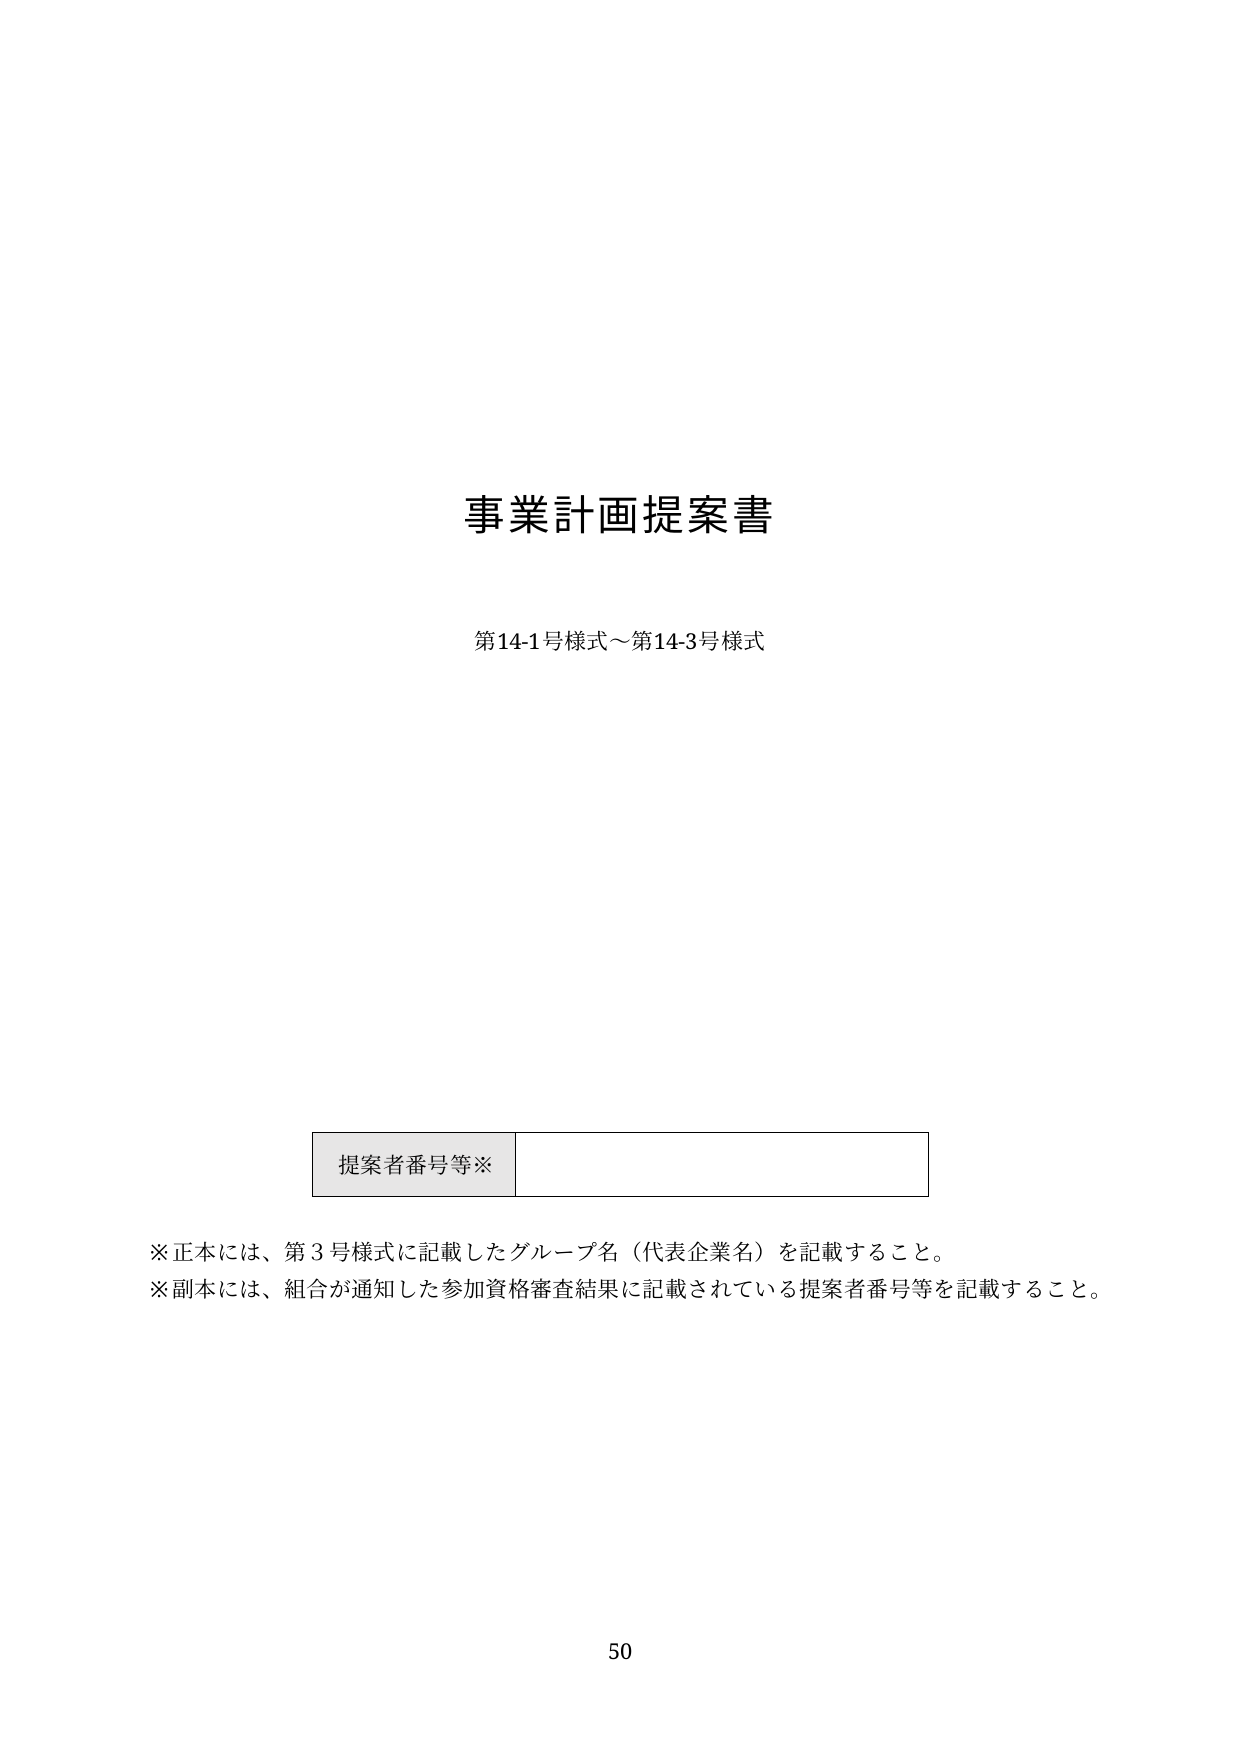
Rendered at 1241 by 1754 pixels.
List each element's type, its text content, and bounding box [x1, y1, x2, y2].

text ※正本には、第３号様式に記載したグループ名（代表企業名）を記載すること。 [150, 1233, 1090, 1270]
text 事業計画提案書 [150, 476, 1090, 549]
table_header [516, 1133, 928, 1196]
text 第14-1号様式～第14-3号様式 [150, 622, 1090, 658]
text ※副本には、組合が通知した参加資格審査結果に記載されている提案者番号等を記載すること。 [150, 1270, 1090, 1306]
table_header 提案者番号等※ [313, 1133, 515, 1196]
